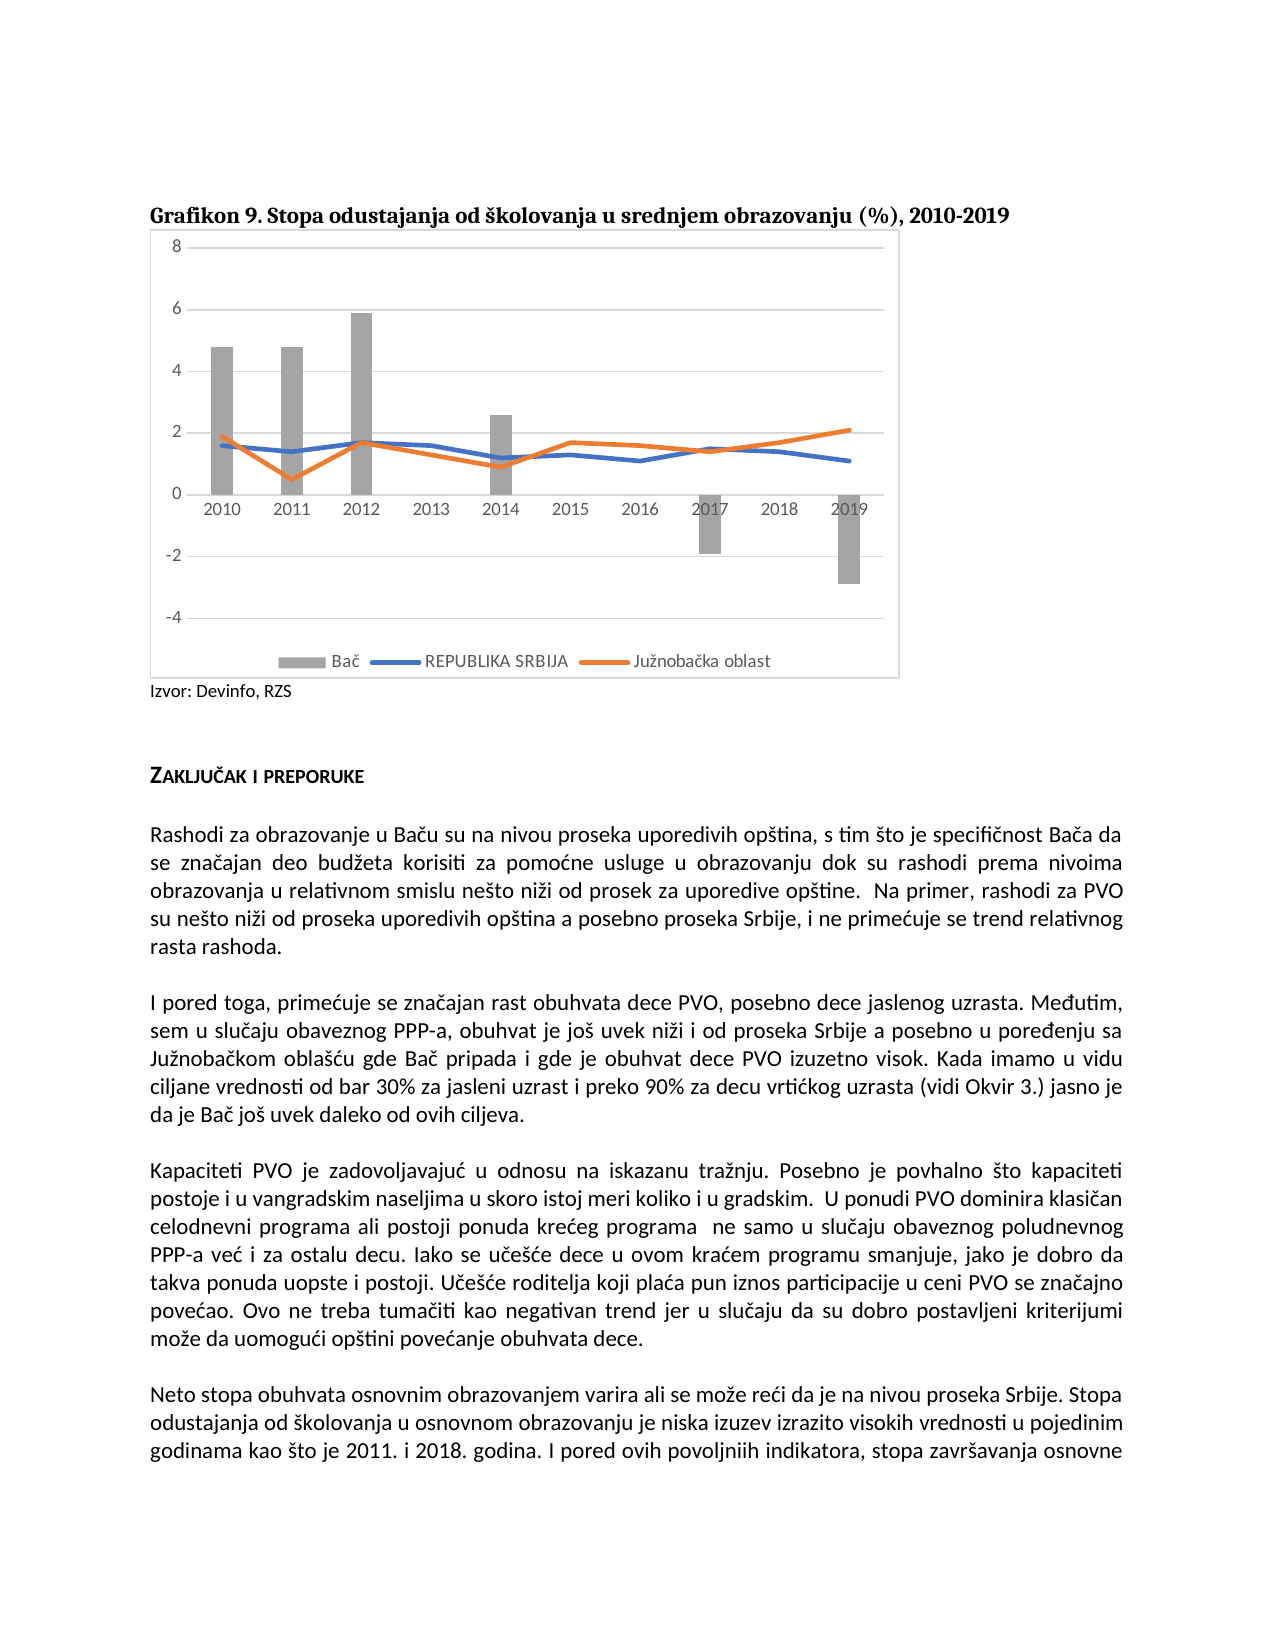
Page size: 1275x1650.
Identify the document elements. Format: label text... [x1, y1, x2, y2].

text Rashodi za obrazovanje u Baču su na nivou proseka uporedivih opština, s tim što je specifičnost Bača da se značajan deo budžeta korisiti za pomoćne usluge u obrazovanju dok su rashodi prema nivoima obrazovanja u relativnom smislu nešto niži od prosek za uporedive opštine. Na primer, rashodi za PVO su nešto niži od proseka uporedivih opština a posebno proseka Srbije, i ne primećuje se trend relativnog rasta rashoda. [150, 820, 1125, 960]
text Zaključak i preporuke [150, 759, 1125, 789]
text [150, 1380, 1125, 1464]
text Kapaciteti PVO je zadovoljavajuć u odnosu na iskazanu tražnju. Posebno je povhalno što kapaciteti postoje i u vangradskim naseljima u skoro istoj meri koliko i u gradskim. U ponudi PVO dominira klasičan celodnevni programa ali postoji ponuda krećeg programa ne samo u slučaju obaveznog poludnevnog PPP-a već i za ostalu decu. Iako se učešće dece u ovom kraćem programu smanjuje, jako je dobro da takva ponuda uopste i postoji. Učešće roditelja koji plaća pun iznos participacije u ceni PVO se značajno povećao. Ovo ne treba tumačiti kao negativan trend jer u slučaju da su dobro postavljeni kriterijumi može da uomogući opštini povećanje obuhvata dece. [150, 1156, 1125, 1352]
text Grafikon 9. Stopa odustajanja od školovanja u srednjem obrazovanju (%), 2010-2019 [150, 203, 1125, 229]
text Izvor: Devinfo, RZS [150, 679, 1125, 702]
text I pored toga, primećuje se značajan rast obuhvata dece PVO, posebno dece jaslenog uzrasta. Međutim, sem u slučaju obaveznog PPP-a, obuhvat je još uvek niži i od proseka Srbije a posebno u poređenju sa Južnobačkom oblašću gde Bač pripada i gde je obuhvat dece PVO izuzetno visok. Kada imamo u vidu ciljane vrednosti od bar 30% za jasleni uzrast i preko 90% za decu vrtićkog uzrasta (vidi Okvir 3.) jasno je da je Bač još uvek daleko od ovih ciljeva. [150, 988, 1125, 1128]
